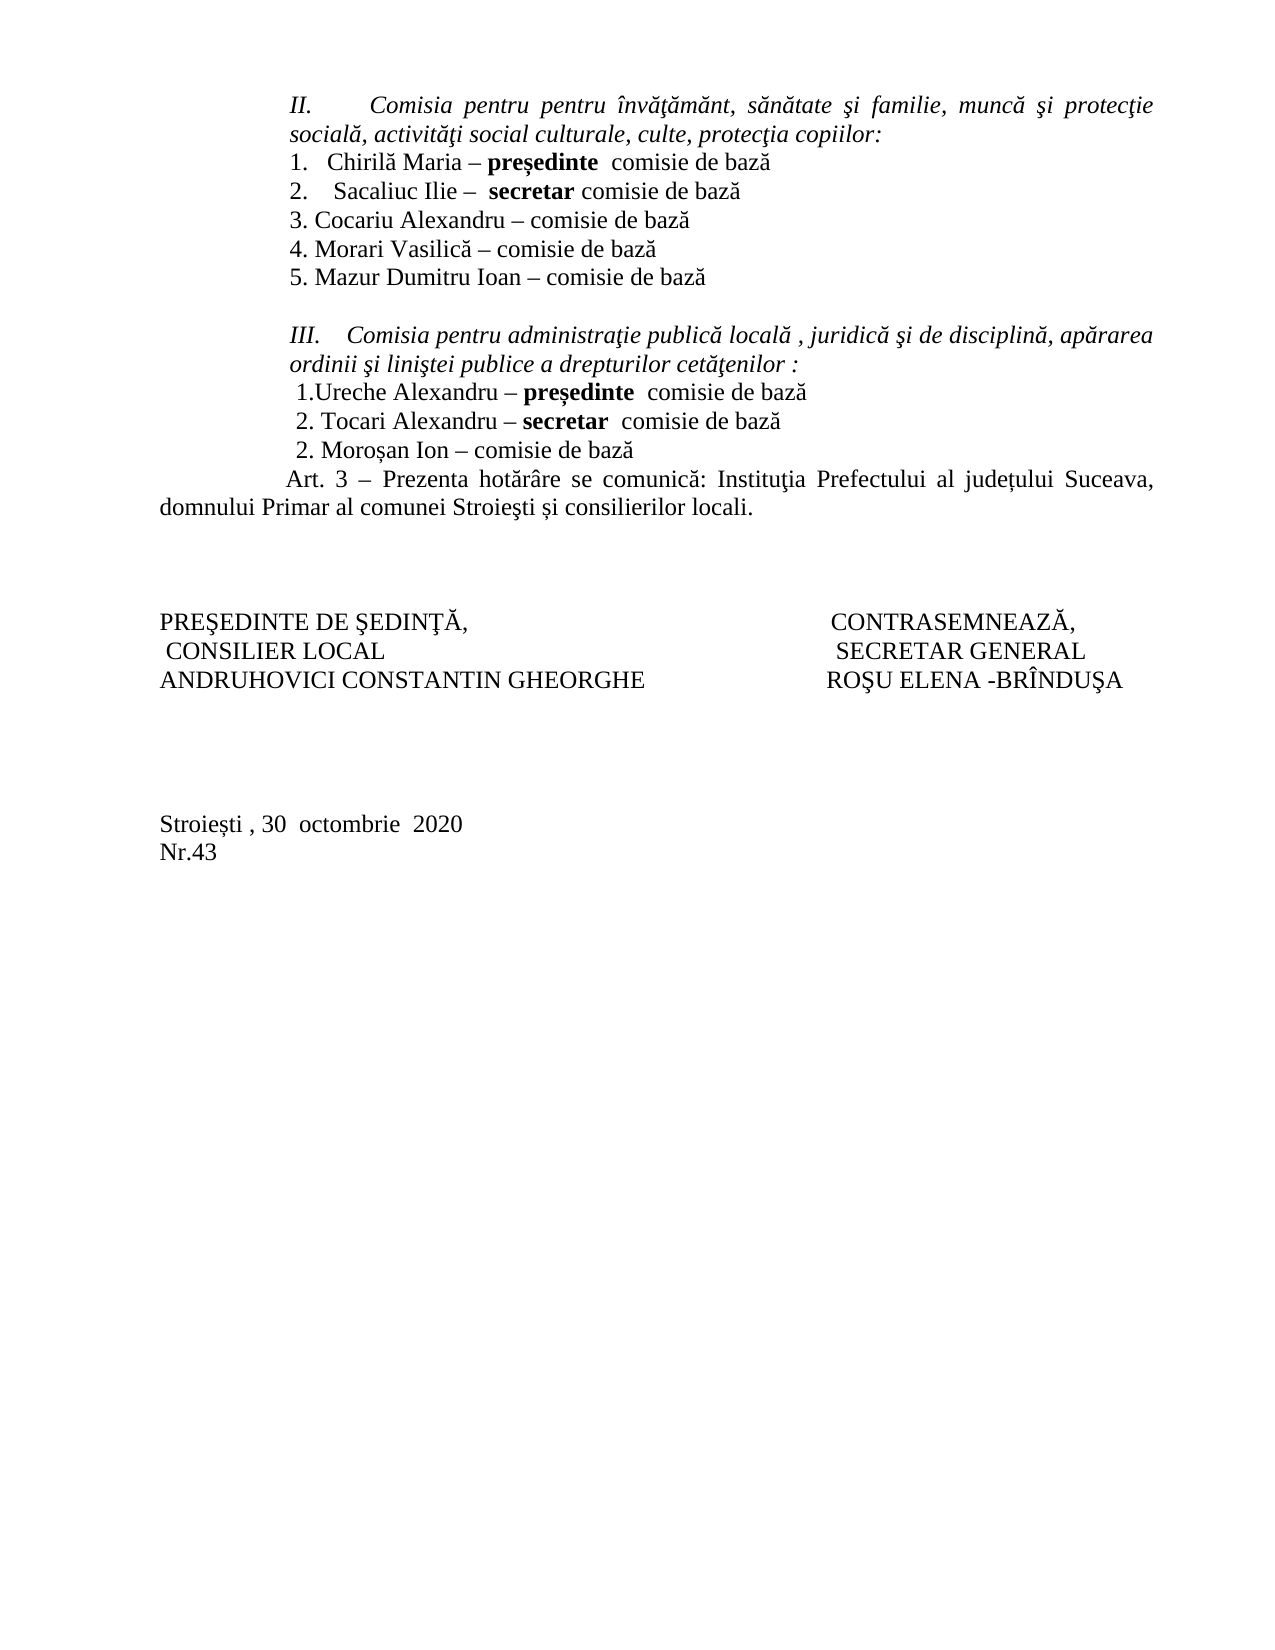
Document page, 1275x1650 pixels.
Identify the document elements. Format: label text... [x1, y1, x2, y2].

list 2. Tocari Alexandru – secretar comisie de bază [289, 406, 1155, 435]
text Nr.43 [159, 837, 1155, 866]
list Chirilă Maria – președinte comisie de bază [289, 147, 1155, 176]
list 2. Moroșan Ion – comisie de bază [289, 435, 1155, 464]
list 3. Cocariu Alexandru – comisie de bază [289, 205, 1155, 234]
text ANDRUHOVICI CONSTANTIN GHEORGHE ROŞU ELENA -BRÎNDUŞA [159, 665, 1155, 694]
list III. Comisia pentru administraţie publică locală , juridică şi de disciplină, apărarea ordinii şi liniştei publice a drepturilor cetăţenilor : [289, 320, 1155, 377]
text CONSILIER LOCAL SECRETAR GENERAL [159, 636, 1155, 665]
text PREŞEDINTE DE ŞEDINŢĂ, CONTRASEMNEAZĂ, [159, 607, 1155, 636]
text Art. 3 – Prezenta hotărâre se comunică: Instituţia Prefectului al județului Suceava, domnului Primar al comunei Stroieşti și consilierilor locali. [159, 464, 1155, 521]
list 4. Morari Vasilică – comisie de bază [289, 234, 1155, 262]
list II. Comisia pentru pentru învăţămănt, sănătate şi familie, muncă şi protecţie socială, activităţi social culturale, culte, protecţia copiilor: [289, 90, 1155, 147]
list 1.Ureche Alexandru – președinte comisie de bază [289, 377, 1155, 406]
list 5. Mazur Dumitru Ioan – comisie de bază [289, 262, 1155, 291]
text Stroiești , 30 octombrie 2020 [159, 809, 1155, 837]
list Sacaliuc Ilie – secretar comisie de bază [289, 176, 1155, 205]
